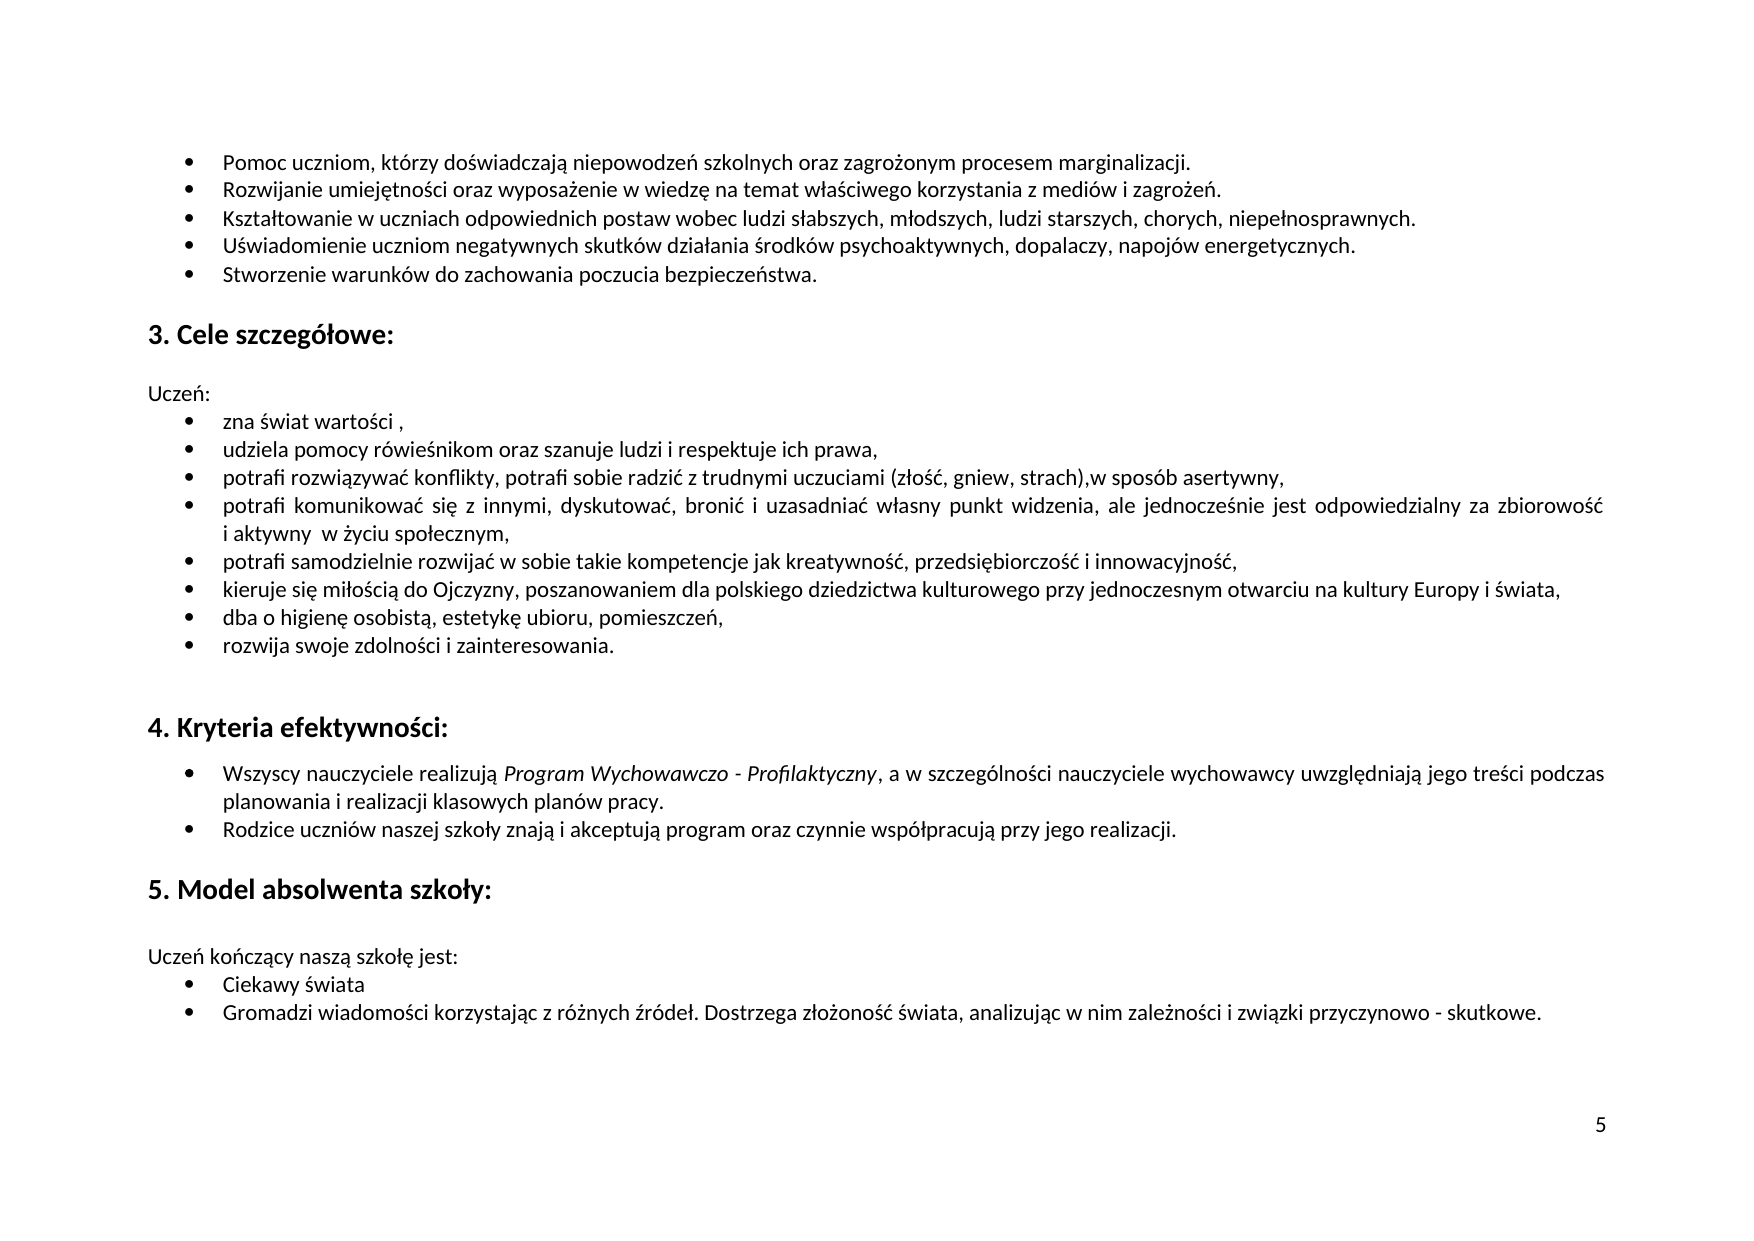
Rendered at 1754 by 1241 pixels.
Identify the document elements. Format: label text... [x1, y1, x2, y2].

text 4. Kryteria efektywności: [148, 709, 1606, 745]
list rozwija swoje zdolności i zainteresowania. [185, 632, 1606, 659]
list Rozwijanie umiejętności oraz wyposażenie w wiedzę na temat właściwego korzystania z mediów i zagrożeń. [185, 176, 1606, 204]
list dba o higienę osobistą, estetykę ubioru, pomieszczeń, [185, 603, 1606, 632]
list Stworzenie warunków do zachowania poczucia bezpieczeństwa. [185, 260, 1606, 288]
list potrafi samodzielnie rozwijać w sobie takie kompetencje jak kreatywność, przedsiębiorczość i innowacyjność, [185, 547, 1606, 576]
list Pomoc uczniom, którzy doświadczają niepowodzeń szkolnych oraz zagrożonym procesem marginalizacji. [185, 148, 1606, 176]
text 5. Model absolwenta szkoły: [148, 871, 1606, 907]
list Ciekawy świata [185, 970, 1606, 998]
text Uczeń kończący naszą szkołę jest: [148, 942, 1606, 970]
list Rodzice uczniów naszej szkoły znają i akceptują program oraz czynnie współpracują przy jego realizacji. [185, 815, 1606, 843]
list potrafi komunikować się z innymi, dyskutować, bronić i uzasadniać własny punkt widzenia, ale jednocześnie jest odpowiedzialny za zbiorowość i aktywny w życiu społecznym, [185, 491, 1606, 547]
list Uświadomienie uczniom negatywnych skutków działania środków psychoaktywnych, dopalaczy, napojów energetycznych. [185, 232, 1606, 260]
list udziela pomocy rówieśnikom oraz szanuje ludzi i respektuje ich prawa, [185, 435, 1606, 463]
list potrafi rozwiązywać konflikty, potrafi sobie radzić z trudnymi uczuciami (złość, gniew, strach),w sposób asertywny, [185, 463, 1606, 491]
text Uczeń: [148, 379, 1606, 407]
list Wszyscy nauczyciele realizują Program Wychowawczo - Profilaktyczny, a w szczególności nauczyciele wychowawcy uwzględniają jego treści podczas planowania i realizacji klasowych planów pracy. [185, 759, 1606, 815]
list Gromadzi wiadomości korzystając z różnych źródeł. Dostrzega złożoność świata, analizując w nim zależności i związki przyczynowo - skutkowe. [185, 998, 1606, 1026]
text 3. Cele szczegółowe: [148, 316, 1606, 351]
list kieruje się miłością do Ojczyzny, poszanowaniem dla polskiego dziedzictwa kulturowego przy jednoczesnym otwarciu na kultury Europy i świata, [185, 576, 1606, 603]
list Kształtowanie w uczniach odpowiednich postaw wobec ludzi słabszych, młodszych, ludzi starszych, chorych, niepełnosprawnych. [185, 204, 1606, 232]
list zna świat wartości , [185, 407, 1606, 435]
